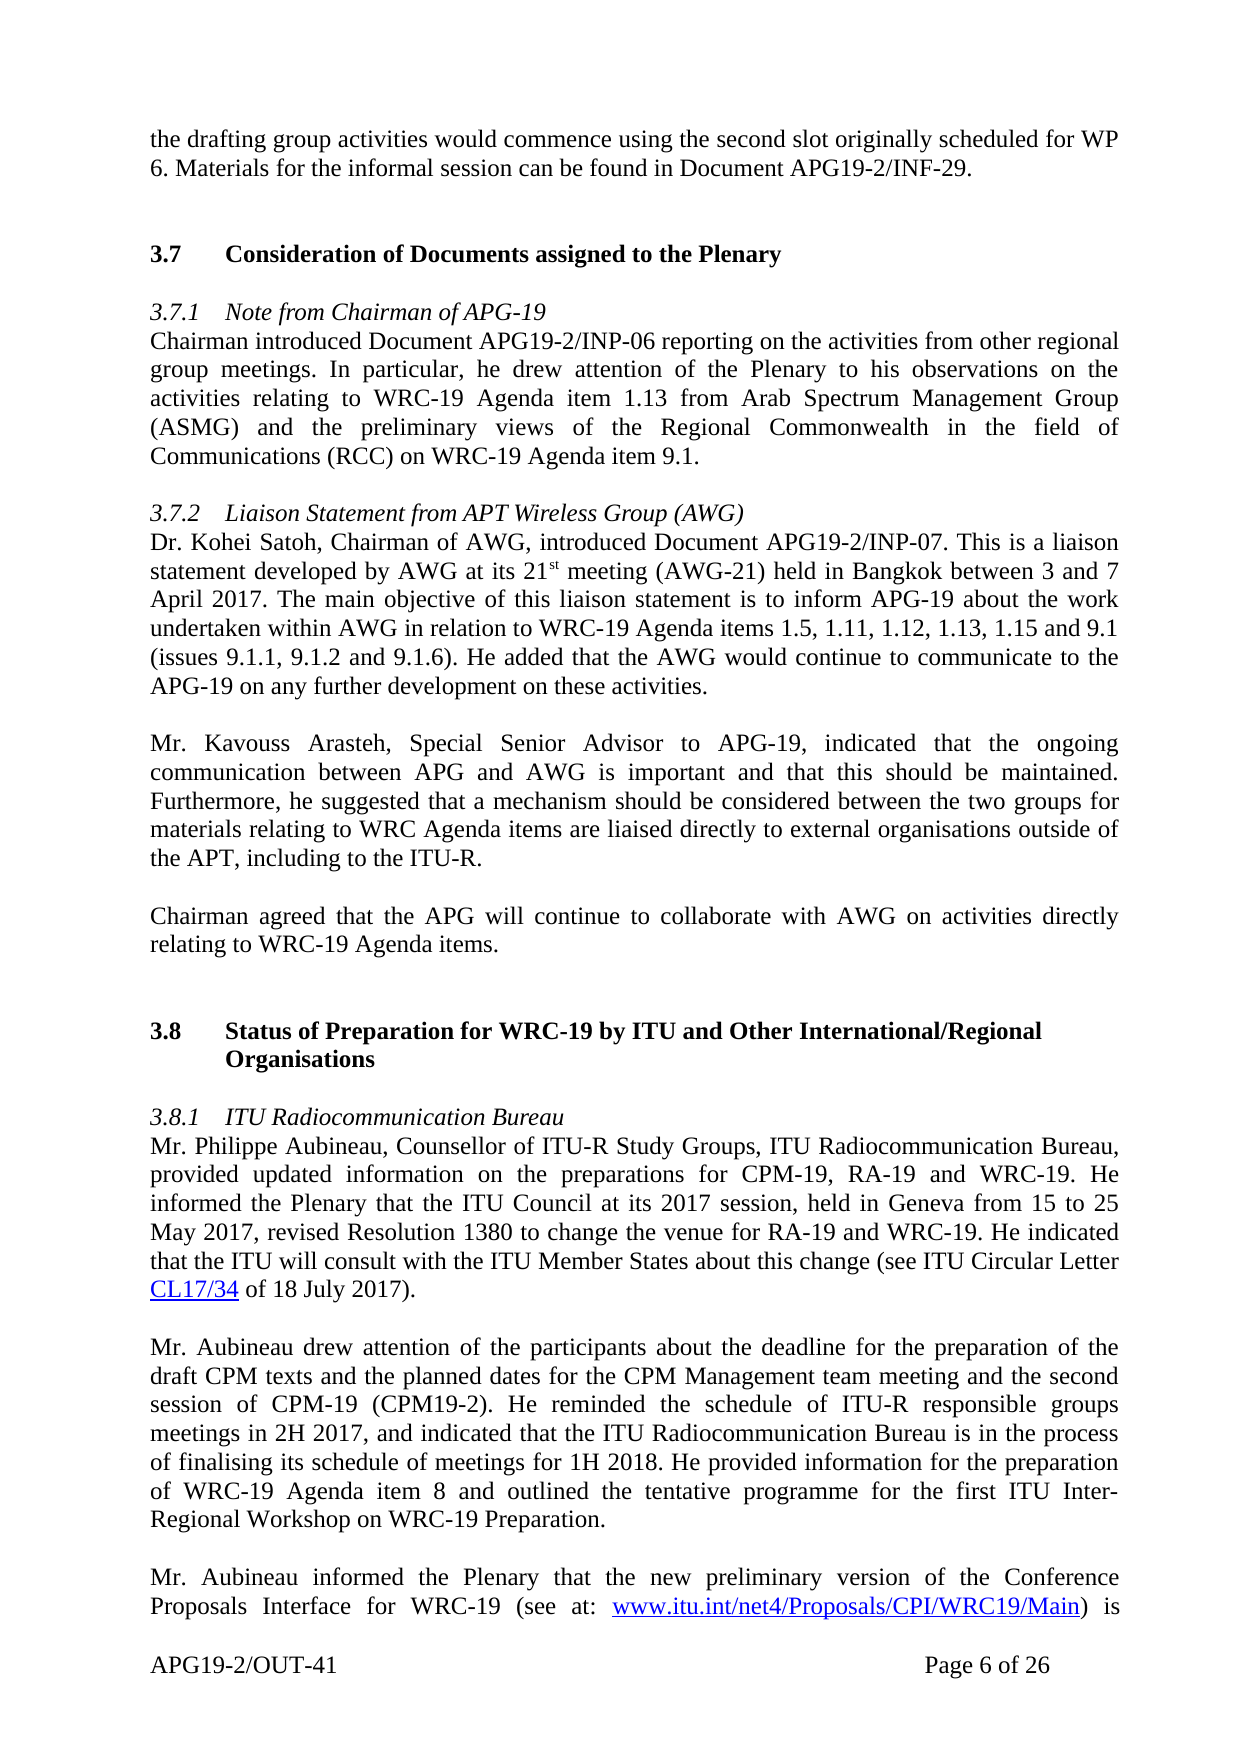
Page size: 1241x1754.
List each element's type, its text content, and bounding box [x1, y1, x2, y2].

text Mr. Philippe Aubineau, Counsellor of ITU-R Study Groups, ITU Radiocommunication Bureau, provided updated information on the preparations for CPM-19, RA-19 and WRC-19. He informed the Plenary that the ITU Council at its 2017 session, held in Geneva from 15 to 25 May 2017, revised Resolution 1380 to change the venue for RA-19 and WRC-19. He indicated that the ITU will consult with the ITU Member States about this change (see ITU Circular Letter CL17/34 of 18 July 2017). [150, 1131, 1120, 1303]
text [150, 1562, 1120, 1619]
subtitle 3.8 Status of Preparation for WRC-19 by ITU and Other International/Regional Organisations [150, 1016, 1120, 1073]
text Chairman agreed that the APG will continue to collaborate with AWG on activities directly relating to WRC-19 Agenda items. [150, 901, 1120, 958]
subtitle 3.7.2 Liaison Statement from APT Wireless Group (AWG) [150, 498, 1120, 527]
text Mr. Aubineau drew attention of the participants about the deadline for the preparation of the draft CPM texts and the planned dates for the CPM Management team meeting and the second session of CPM-19 (CPM19-2). He reminded the schedule of ITU-R responsible groups meetings in 2H 2017, and indicated that the ITU Radiocommunication Bureau is in the process of finalising its schedule of meetings for 1H 2018. He provided information for the preparation of WRC-19 Agenda item 8 and outlined the tentative programme for the first ITU Inter-Regional Workshop on WRC-19 Preparation. [150, 1332, 1120, 1533]
text Mr. Kavouss Arasteh, Special Senior Advisor to APG-19, indicated that the ongoing communication between APG and AWG is important and that this should be maintained. Furthermore, he suggested that a mechanism should be considered between the two groups for materials relating to WRC Agenda items are liaised directly to external organisations outside of the APT, including to the ITU-R. [150, 728, 1120, 872]
subtitle 3.7 Consideration of Documents assigned to the Plenary [150, 239, 1120, 268]
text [150, 124, 1120, 182]
subtitle 3.8.1 ITU Radiocommunication Bureau [150, 1102, 1120, 1131]
subtitle 3.7.1 Note from Chairman of APG-19 [150, 297, 1120, 326]
text Dr. Kohei Satoh, Chairman of AWG, introduced Document APG19-2/INP-07. This is a liaison statement developed by AWG at its 21st meeting (AWG-21) held in Bangkok between 3 and 7 April 2017. The main objective of this liaison statement is to inform APG-19 about the work undertaken within AWG in relation to WRC-19 Agenda items 1.5, 1.11, 1.12, 1.13, 1.15 and 9.1 (issues 9.1.1, 9.1.2 and 9.1.6). He added that the AWG would continue to communicate to the APG-19 on any further development on these activities. [150, 527, 1120, 699]
text Chairman introduced Document APG19-2/INP-06 reporting on the activities from other regional group meetings. In particular, he drew attention of the Plenary to his observations on the activities relating to WRC-19 Agenda item 1.13 from Arab Spectrum Management Group (ASMG) and the preliminary views of the Regional Commonwealth in the field of Communications (RCC) on WRC-19 Agenda item 9.1. [150, 326, 1120, 469]
